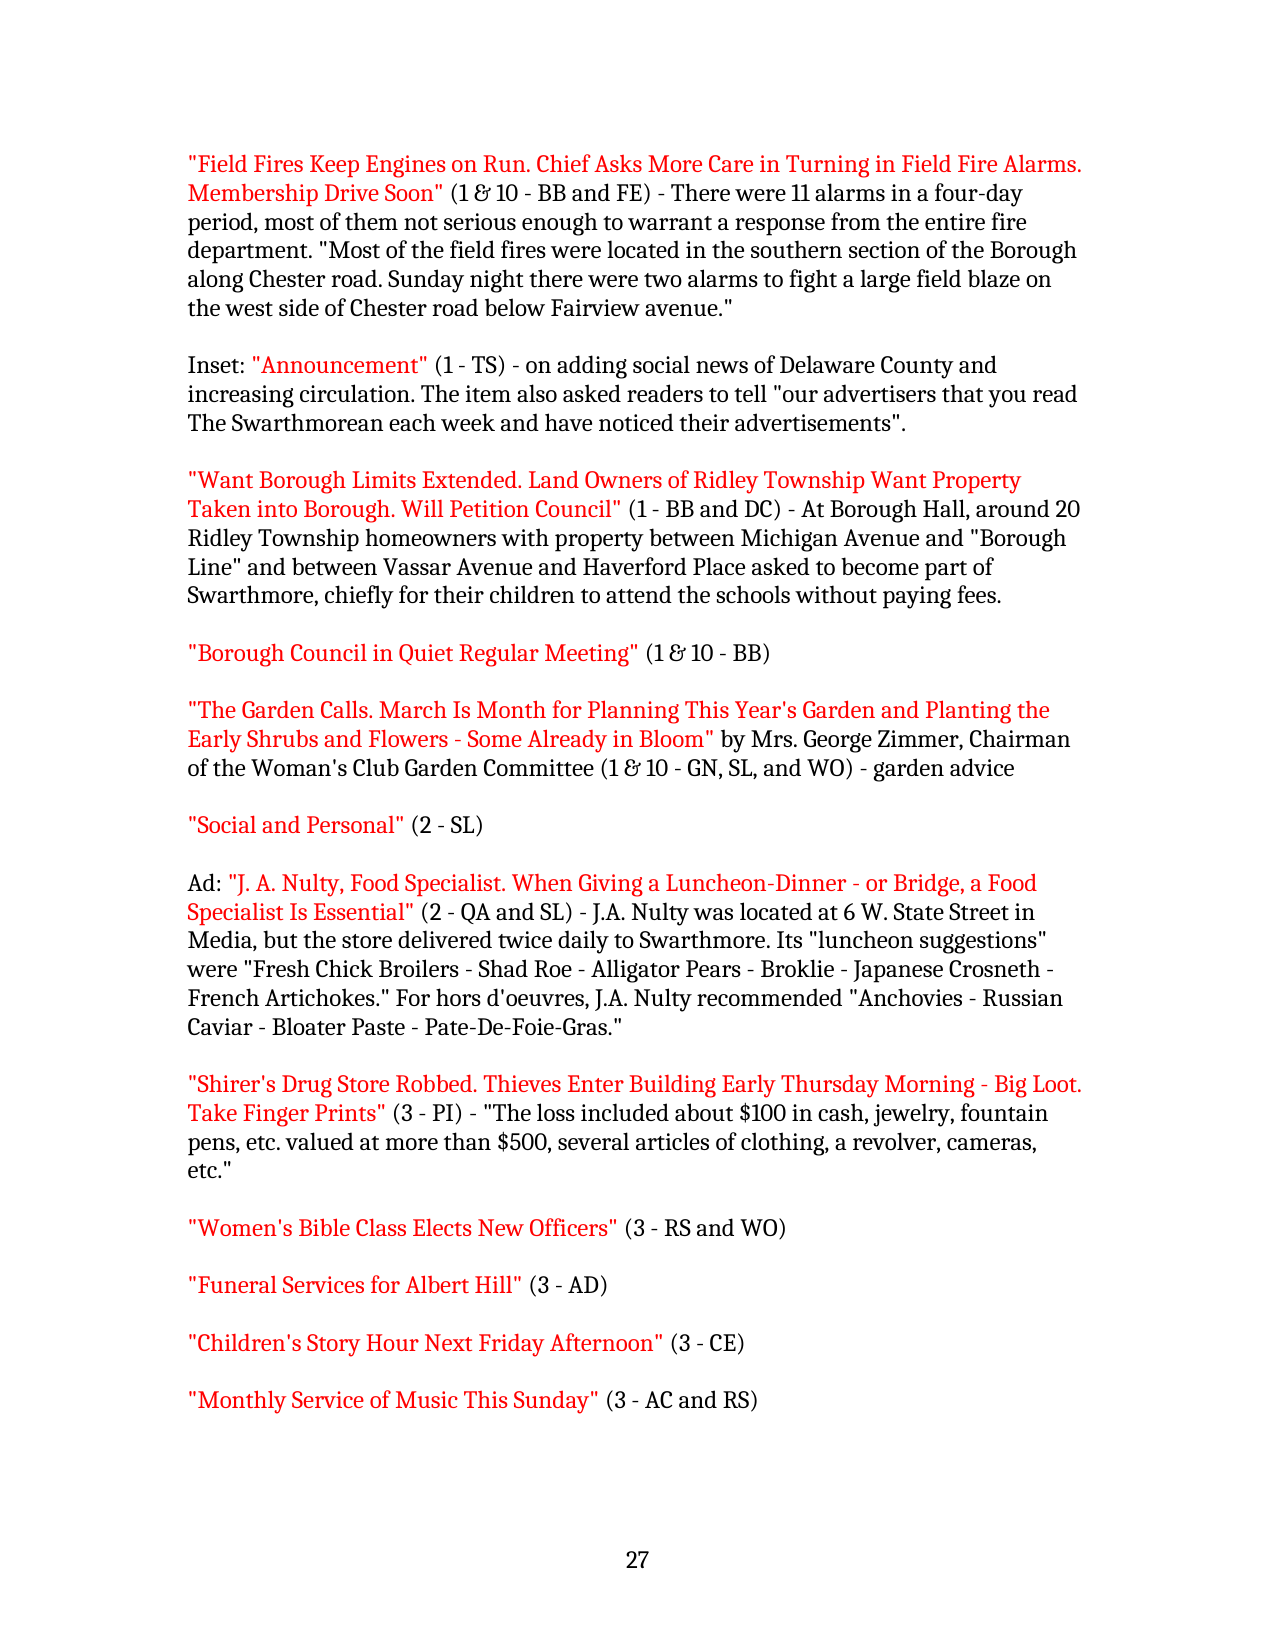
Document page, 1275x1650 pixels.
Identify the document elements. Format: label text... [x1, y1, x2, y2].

text "Borough Council in Quiet Regular Meeting" (1 & 10 - BB) [187, 639, 1087, 667]
text "Funeral Services for Albert Hill" (3 - AD) [187, 1271, 1087, 1300]
text "Shirer's Drug Store Robbed. Thieves Enter Building Early Thursday Morning - Big Loot. Take Finger Prints" (3 - PI) - "The loss included about $100 in cash, jewelry, fountain pens, etc. valued at more than $500, several articles of clothing, a revolver, cameras, etc." [187, 1070, 1087, 1185]
text "Social and Personal" (2 - SL) [187, 811, 1087, 840]
text "Monthly Service of Music This Sunday" (3 - AC and RS) [187, 1386, 1087, 1415]
text "Women's Bible Class Elects New Officers" (3 - RS and WO) [187, 1214, 1087, 1242]
text "Field Fires Keep Engines on Run. Chief Asks More Care in Turning in Field Fire Alarms. Membership Drive Soon" (1 & 10 - BB and FE) - There were 11 alarms in a four-day period, most of them not serious enough to warrant a response from the entire fire department. "Most of the field fires were located in the southern section of the Borough along Chester road. Sunday night there were two alarms to fight a large field blaze on the west side of Chester road below Fairview avenue." [187, 150, 1087, 322]
text Ad: "J. A. Nulty, Food Specialist. When Giving a Luncheon-Dinner - or Bridge, a Food Specialist Is Essential" (2 - QA and SL) - J.A. Nulty was located at 6 W. State Street in Media, but the store delivered twice daily to Swarthmore. Its "luncheon suggestions" were "Fresh Chick Broilers - Shad Roe - Alligator Pears - Broklie - Japanese Crosneth - French Artichokes." For hors d'oeuvres, J.A. Nulty recommended "Anchovies - Russian Caviar - Bloater Paste - Pate-De-Foie-Gras." [187, 869, 1087, 1041]
text Inset: "Announcement" (1 - TS) - on adding social news of Delaware County and increasing circulation. The item also asked readers to tell "our advertisers that you read The Swarthmorean each week and have noticed their advertisements". [187, 351, 1087, 437]
text "Children's Story Hour Next Friday Afternoon" (3 - CE) [187, 1329, 1087, 1357]
text "The Garden Calls. March Is Month for Planning This Year's Garden and Planting the Early Shrubs and Flowers - Some Already in Bloom" by Mrs. George Zimmer, Chairman of the Woman's Club Garden Committee (1 & 10 - GN, SL, and WO) - garden advice [187, 696, 1087, 782]
text "Want Borough Limits Extended. Land Owners of Ridley Township Want Property Taken into Borough. Will Petition Council" (1 - BB and DC) - At Borough Hall, around 20 Ridley Township homeowners with property between Michigan Avenue and "Borough Line" and between Vassar Avenue and Haverford Place asked to become part of Swarthmore, chiefly for their children to attend the schools without paying fees. [187, 466, 1087, 610]
